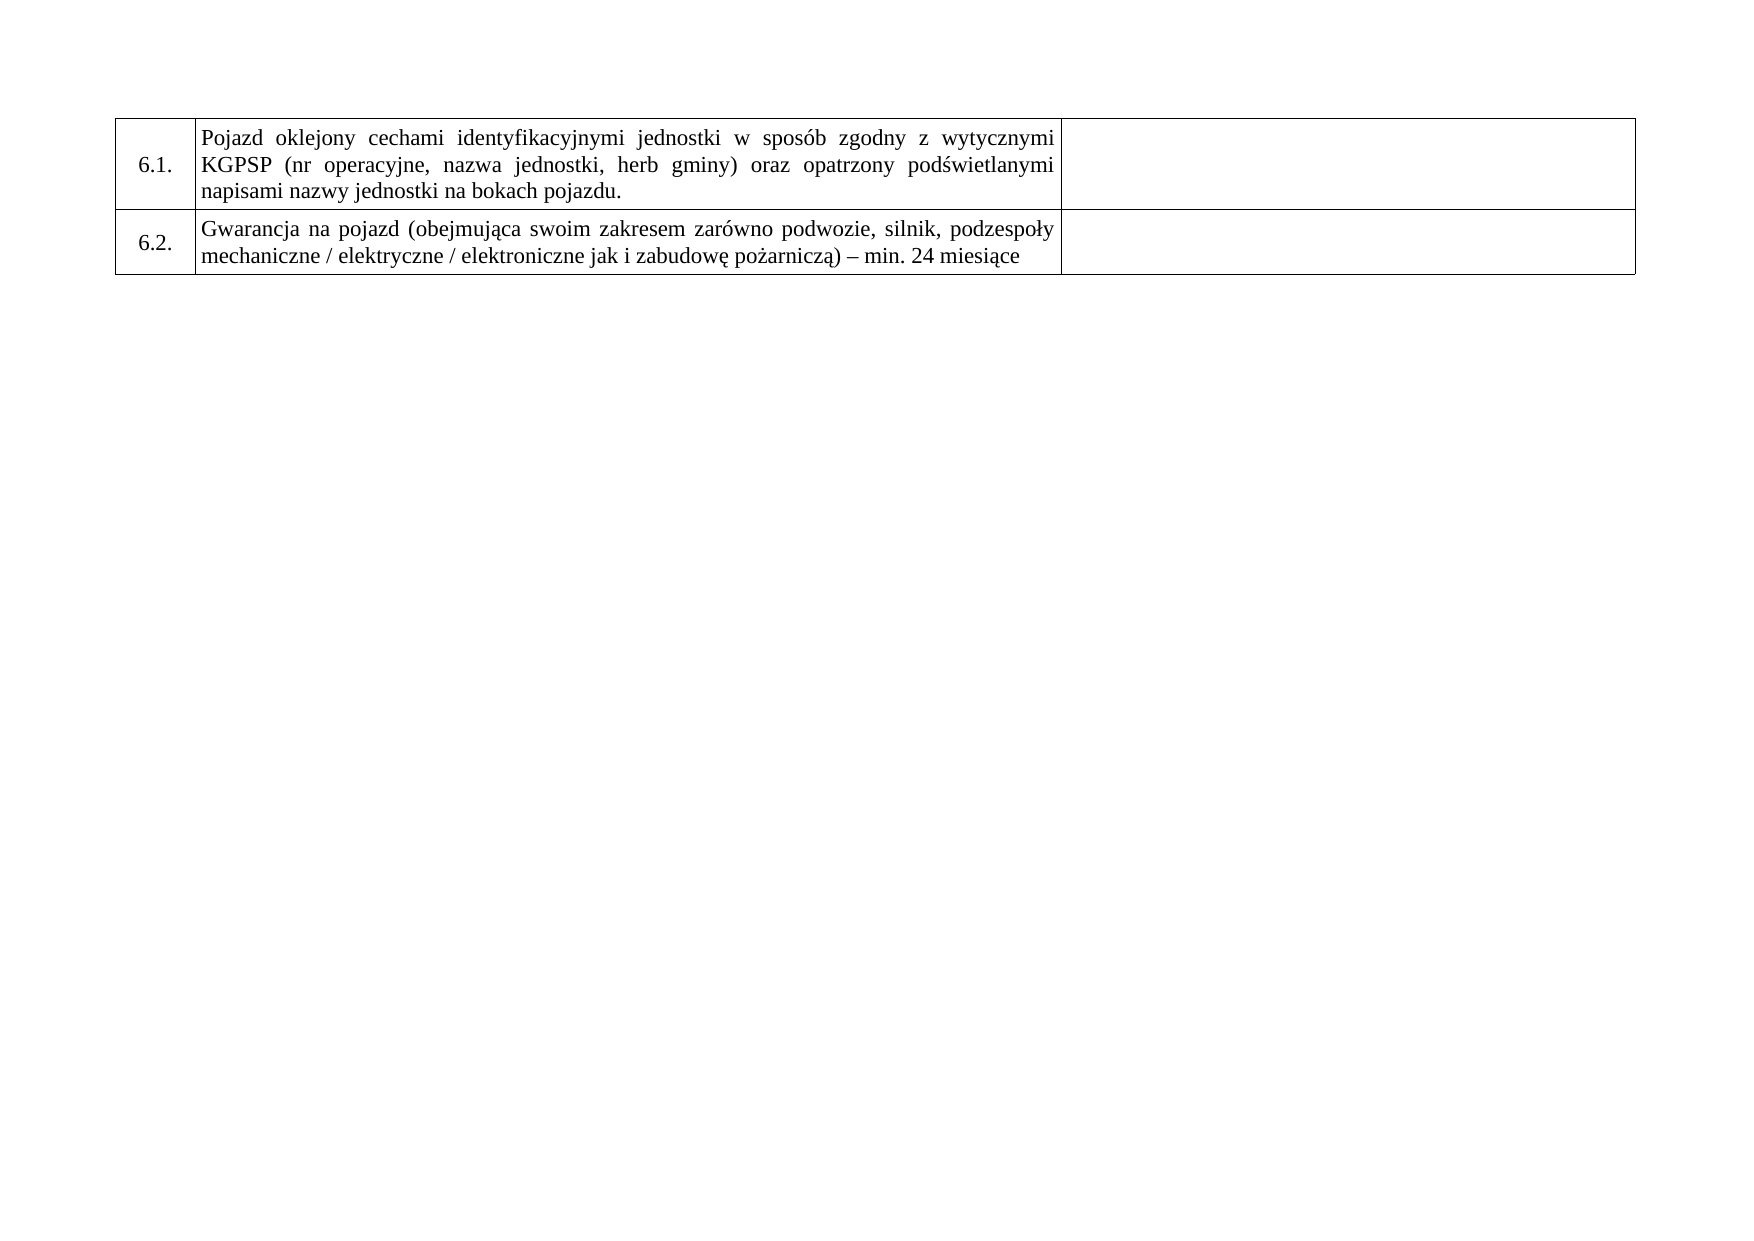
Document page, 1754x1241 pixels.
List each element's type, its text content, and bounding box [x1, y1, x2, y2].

table_cell [1062, 210, 1635, 274]
table_cell Gwarancja na pojazd (obejmująca swoim zakresem zarówno podwozie, silnik, podzespoły mechaniczne / elektryczne / elektroniczne jak i zabudowę pożarniczą) – min. 24 miesiące [196, 210, 1061, 274]
table_cell 6.2. [116, 210, 195, 274]
table_cell Pojazd oklejony cechami identyfikacyjnymi jednostki w sposób zgodny z wytycznymi KGPSP (nr operacyjne, nazwa jednostki, herb gminy) oraz opatrzony podświetlanymi napisami nazwy jednostki na bokach pojazdu. [196, 119, 1061, 209]
table_cell 6.1. [116, 119, 195, 209]
table_cell [1062, 119, 1635, 209]
